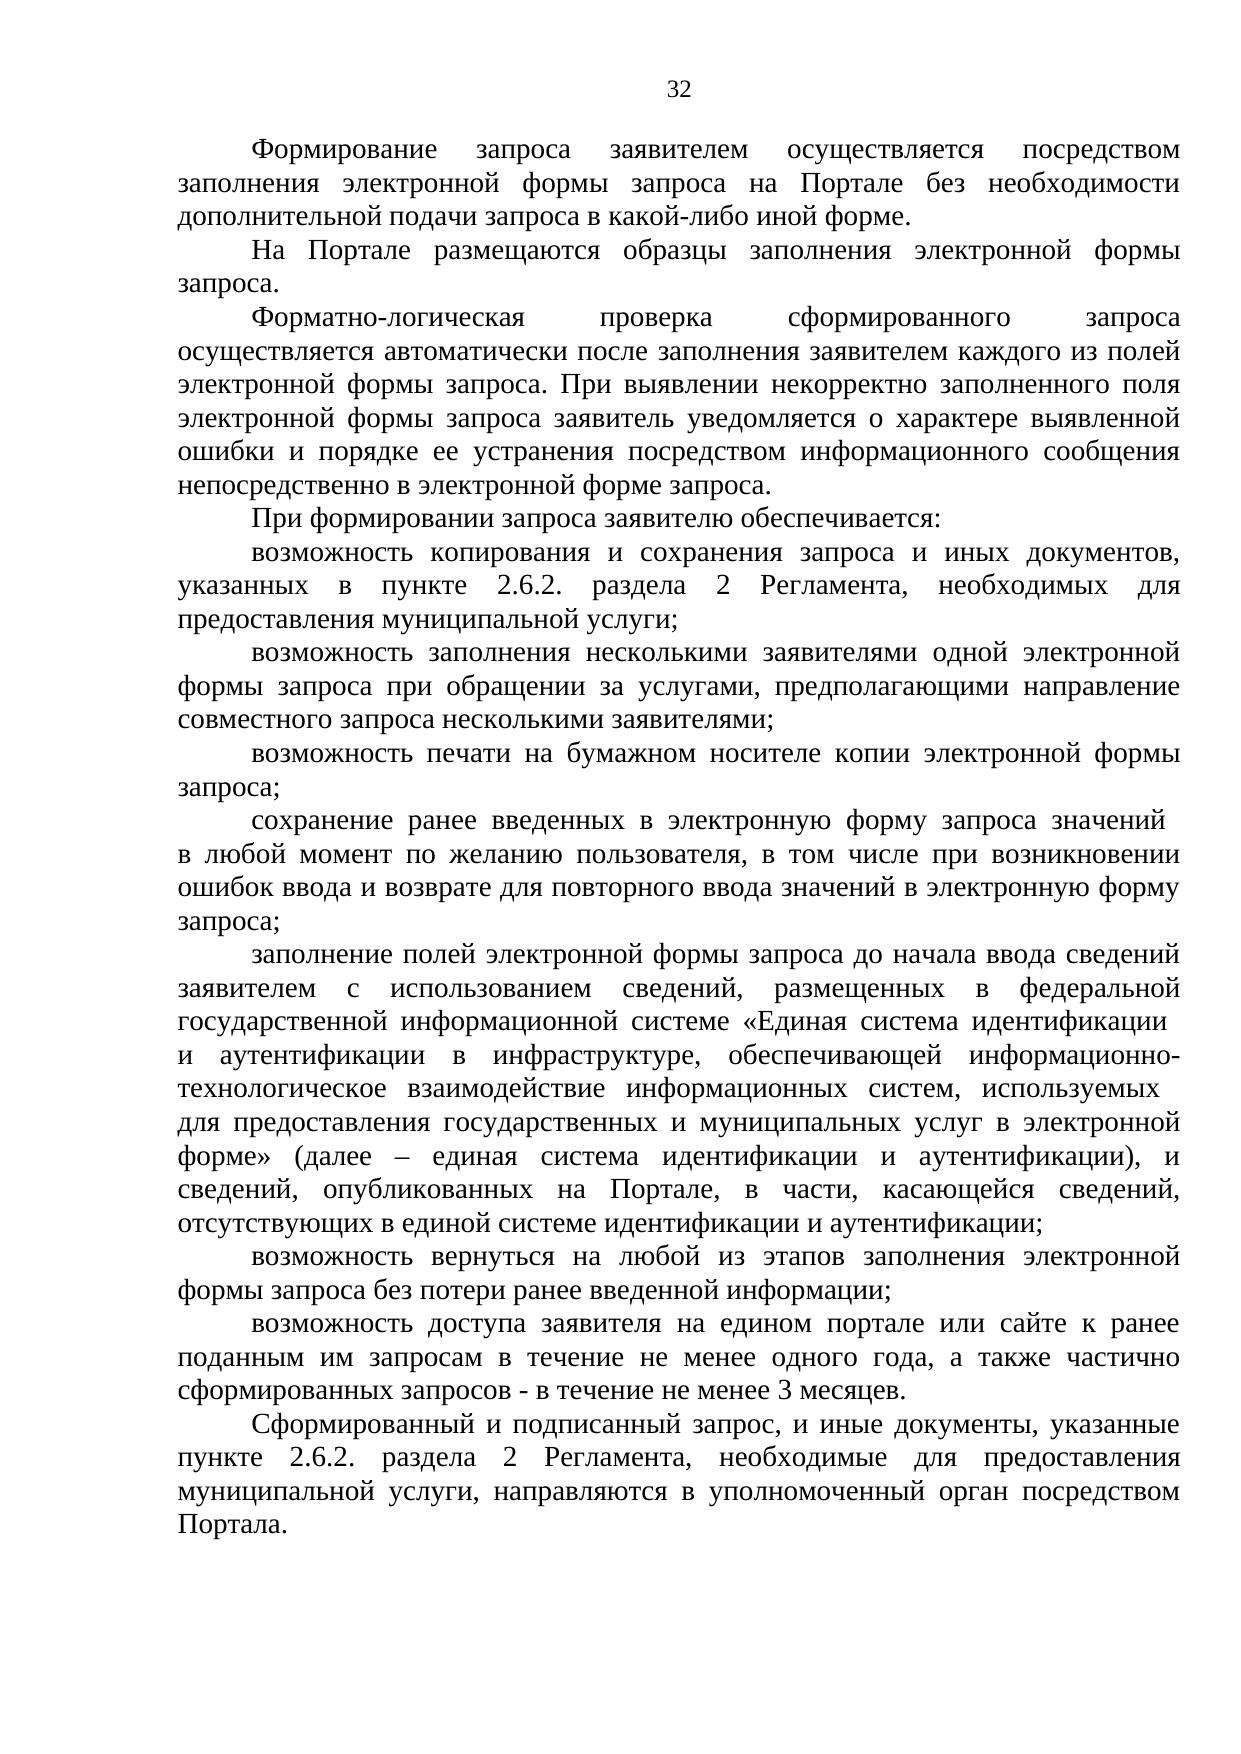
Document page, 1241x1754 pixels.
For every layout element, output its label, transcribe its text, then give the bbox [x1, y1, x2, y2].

text сохранение ранее введенных в электронную форму запроса значений в любой момент по желанию пользователя, в том числе при возникновении ошибок ввода и возврате для повторного ввода значений в электронную форму запроса; [177, 802, 1181, 936]
text возможность заполнения несколькими заявителями одной электронной формы запроса при обращении за услугами, предполагающими направление совместного запроса несколькими заявителями; [177, 634, 1181, 735]
text возможность печати на бумажном носителе копии электронной формы запроса; [177, 735, 1181, 802]
text Сформированный и подписанный запрос, и иные документы, указанные пункте 2.6.2. раздела 2 Регламента, необходимые для предоставления муниципальной услуги, направляются в уполномоченный орган посредством Портала. [177, 1406, 1181, 1540]
text Формирование запроса заявителем осуществляется посредством заполнения электронной формы запроса на Портале без необходимости дополнительной подачи запроса в какой-либо иной форме. [177, 131, 1181, 232]
text При формировании запроса заявителю обеспечивается: [177, 500, 1181, 534]
text возможность вернуться на любой из этапов заполнения электронной формы запроса без потери ранее введенной информации; [177, 1238, 1181, 1305]
text возможность копирования и сохранения запроса и иных документов, указанных в пункте 2.6.2. раздела 2 Регламента, необходимых для предоставления муниципальной услуги; [177, 534, 1181, 634]
text На Портале размещаются образцы заполнения электронной формы запроса. [177, 232, 1181, 299]
text заполнение полей электронной формы запроса до начала ввода сведений заявителем с использованием сведений, размещенных в федеральной государственной информационной системе «Единая система идентификации и аутентификации в инфраструктуре, обеспечивающей информационно-технологическое взаимодействие информационных систем, используемых для предоставления государственных и муниципальных услуг в электронной форме» (далее – единая система идентификации и аутентификации), и сведений, опубликованных на Портале, в части, касающейся сведений, отсутствующих в единой системе идентификации и аутентификации; [177, 936, 1181, 1238]
text Форматно-логическая проверка сформированного запроса осуществляется автоматически после заполнения заявителем каждого из полей электронной формы запроса. При выявлении некорректно заполненного поля электронной формы запроса заявитель уведомляется о характере выявленной ошибки и порядке ее устранения посредством информационного сообщения непосредственно в электронной форме запроса. [177, 299, 1181, 500]
text возможность доступа заявителя на едином портале или сайте к ранее поданным им запросам в течение не менее одного года, а также частично сформированных запросов - в течение не менее 3 месяцев. [177, 1305, 1181, 1406]
